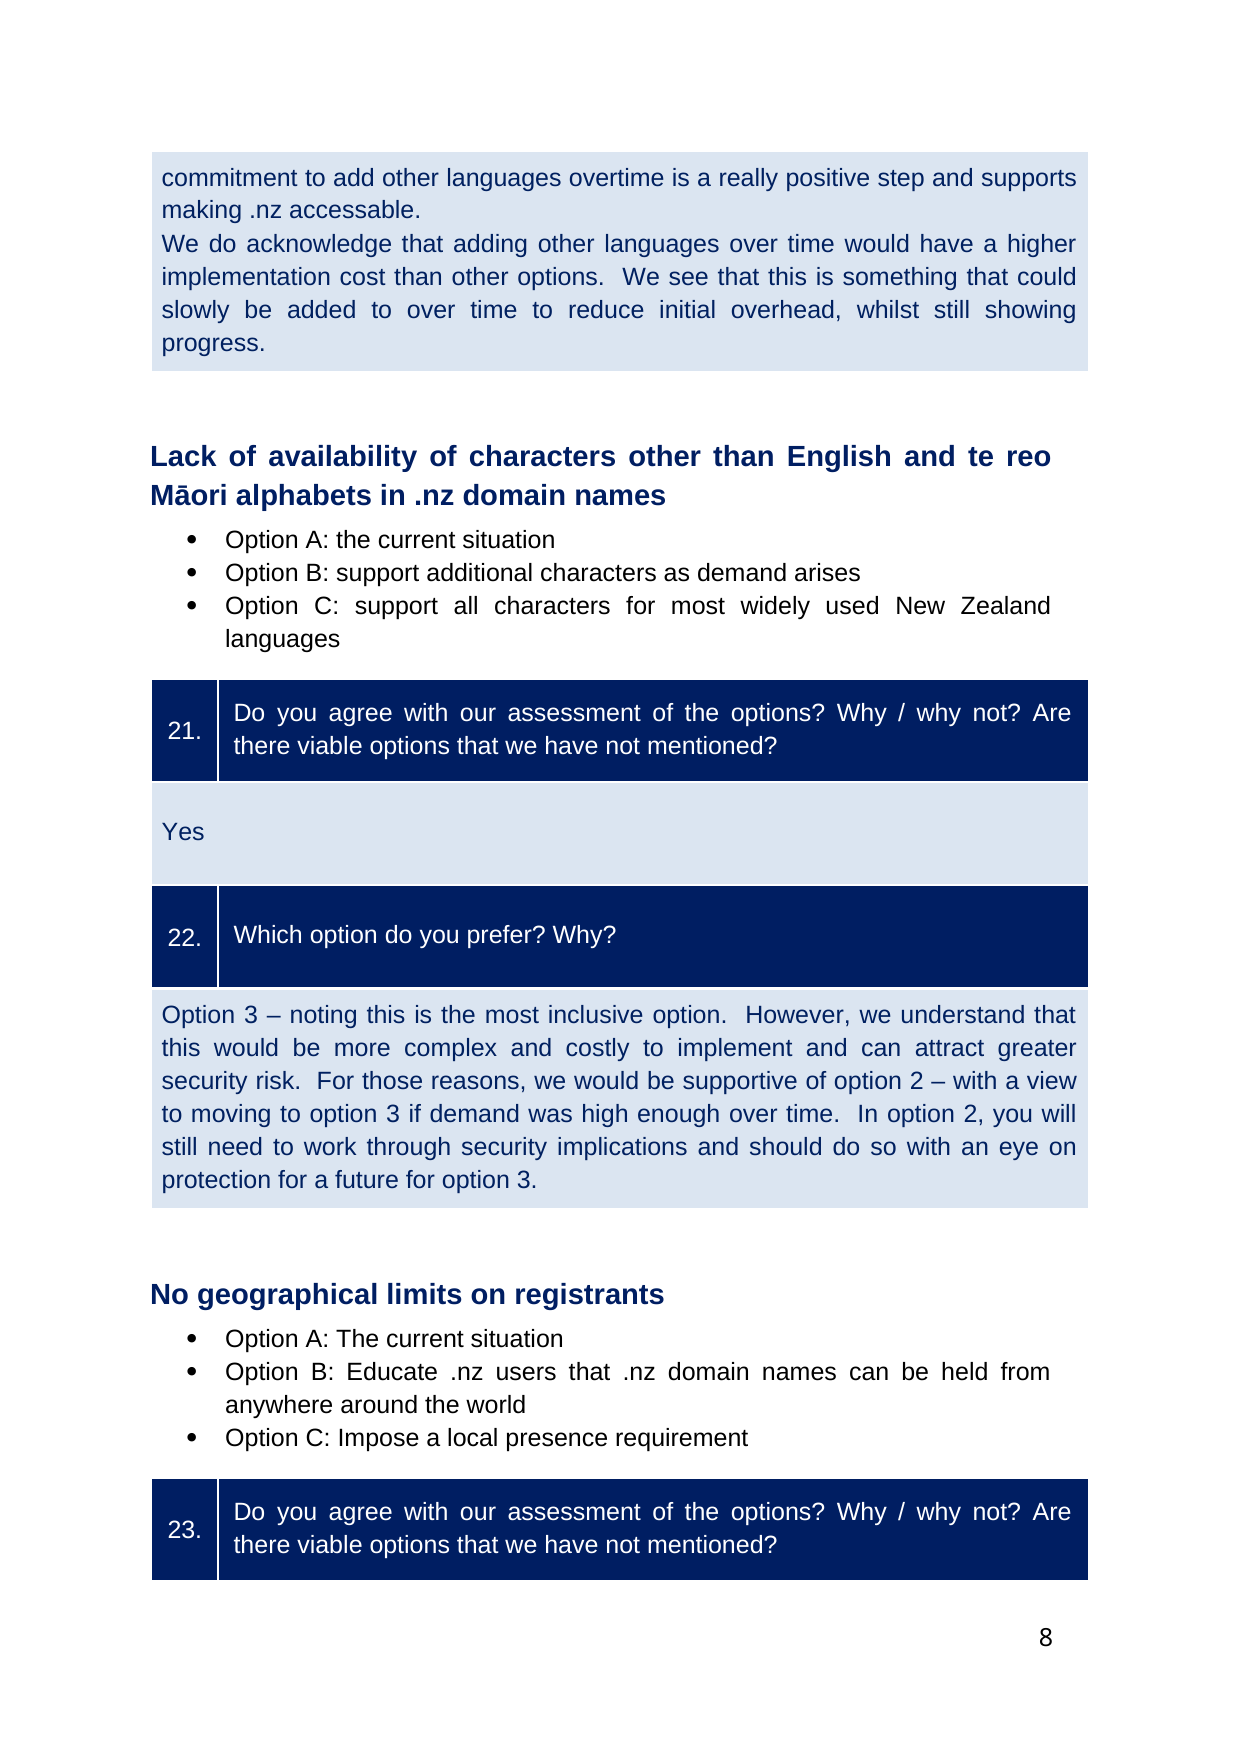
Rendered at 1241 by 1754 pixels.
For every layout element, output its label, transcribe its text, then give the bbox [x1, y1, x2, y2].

list Option B: support additional characters as demand arises [187, 558, 1053, 587]
table_header 21. [152, 680, 217, 781]
list Option A: The current situation [187, 1324, 1053, 1353]
table_cell 22. [152, 886, 217, 987]
table_header Do you agree with our assessment of the options? Why / why not? Are there viable options that we have not mentioned? [219, 680, 1088, 781]
table_cell Yes [152, 783, 1088, 884]
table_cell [152, 152, 1088, 371]
list Option B: Educate .nz users that .nz domain names can be held from anywhere around the world [187, 1357, 1053, 1419]
list Option C: support all characters for most widely used New Zealand languages [187, 591, 1053, 653]
subtitle No geographical limits on registrants [150, 1277, 1053, 1311]
table_cell Which option do you prefer? Why? [219, 886, 1088, 987]
table_header 23. [152, 1479, 217, 1580]
list Option A: the current situation [187, 525, 1053, 554]
list Option C: Impose a local presence requirement [187, 1423, 1053, 1452]
table_header Do you agree with our assessment of the options? Why / why not? Are there viable options that we have not mentioned? [219, 1479, 1088, 1580]
table_cell Option 3 – noting this is the most inclusive option. However, we understand that this would be more complex and costly to implement and can attract greater security risk. For those reasons, we would be supportive of option 2 – with a view to moving to option 3 if demand was high enough over time. In option 2, you will still need to work through security implications and should do so with an eye on protection for a future for option 3. [152, 990, 1088, 1208]
subtitle Lack of availability of characters other than English and te reo Māori alphabets in .nz domain names [150, 439, 1053, 512]
